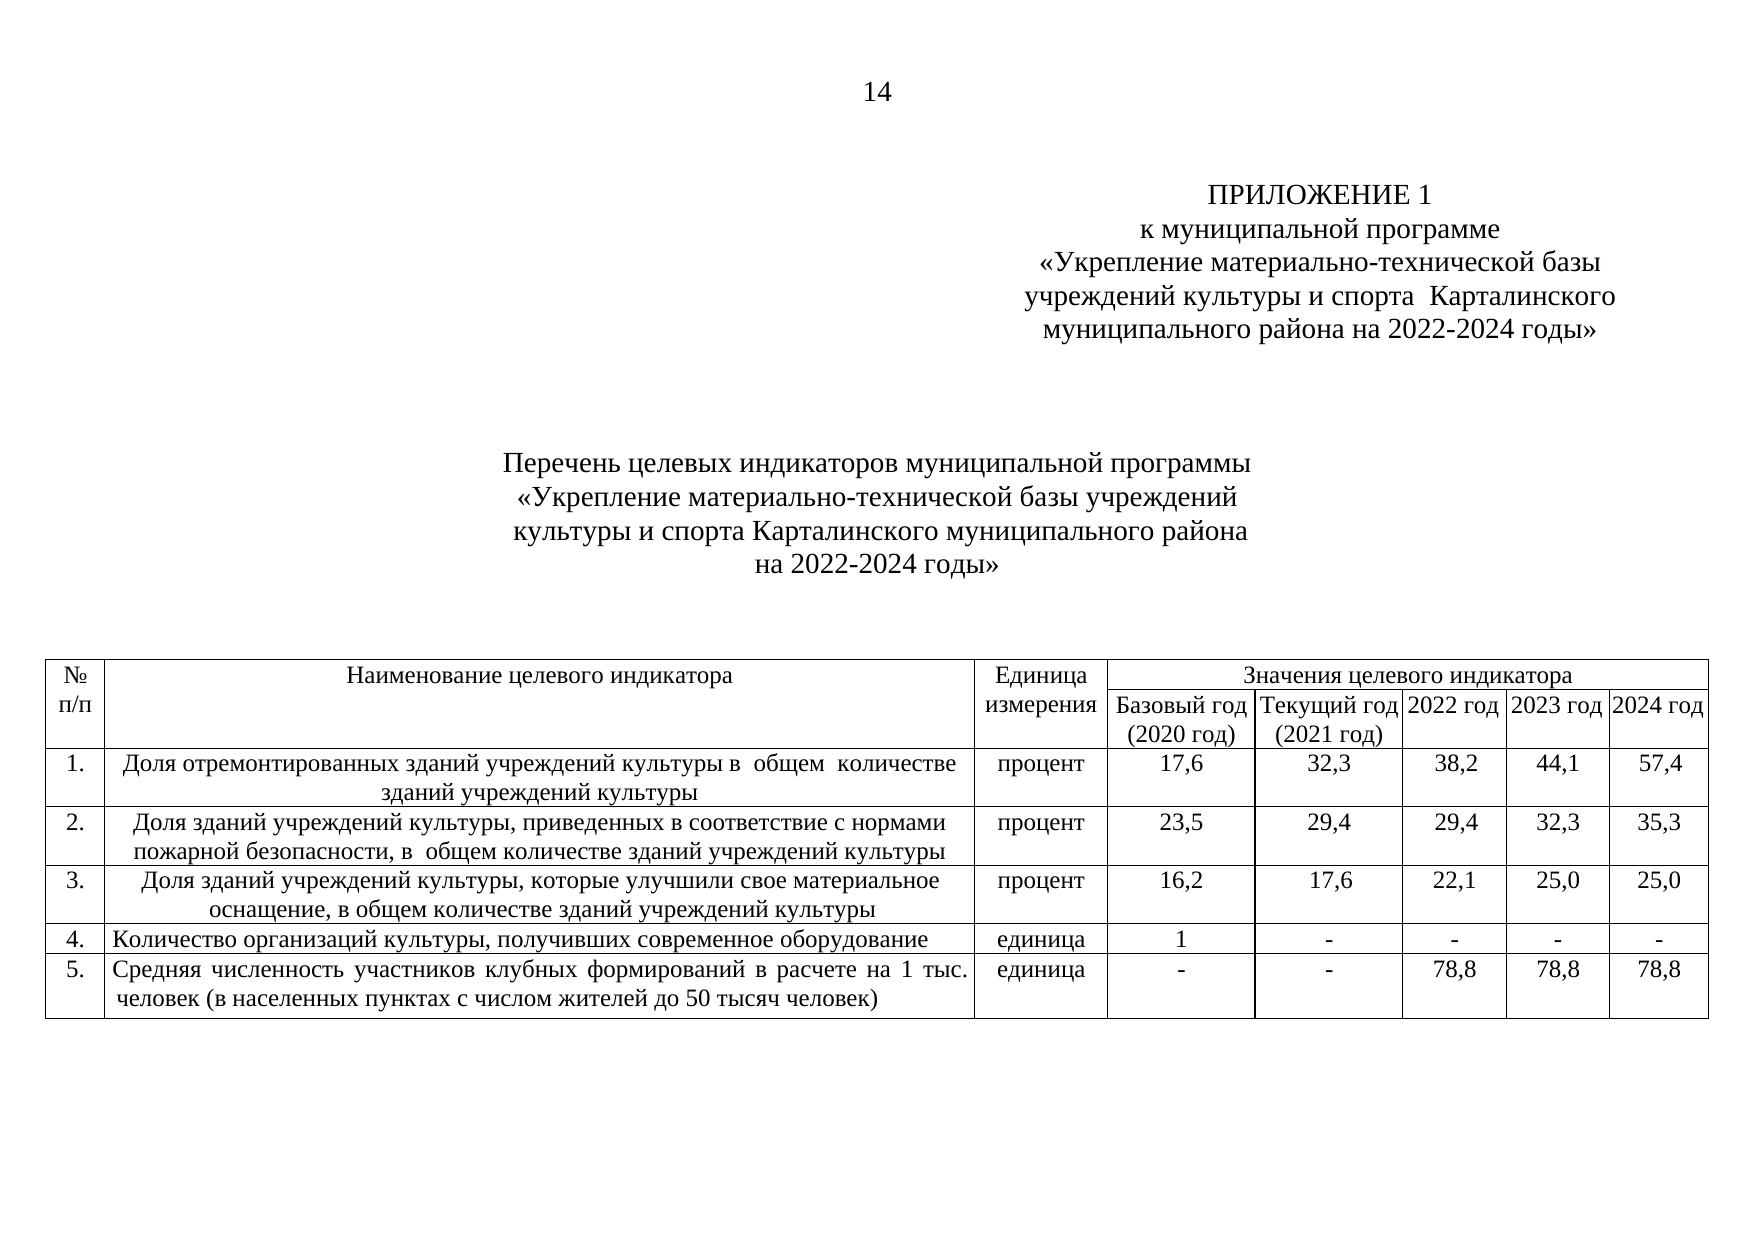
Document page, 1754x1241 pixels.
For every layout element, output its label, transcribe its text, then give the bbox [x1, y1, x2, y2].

table_cell 32,3 [1507, 807, 1609, 864]
table_cell Текущий год (2021 год) [1256, 690, 1402, 747]
text культуры и спорта Карталинского муниципального района [59, 513, 1695, 546]
text Перечень целевых индикаторов муниципальной программы [59, 446, 1695, 479]
table_cell Базовый год (2020 год) [1108, 690, 1254, 747]
table_cell - [1403, 924, 1506, 953]
table_header Единица измерения [975, 660, 1107, 747]
table_cell - [1256, 954, 1402, 1018]
table_cell Доля отремонтированных зданий учреждений культуры в общем количестве зданий учреждений культуры [105, 749, 974, 806]
table_cell единица [975, 954, 1107, 1018]
table_cell 25,0 [1610, 866, 1708, 923]
text на 2022-2024 годы» [59, 546, 1695, 580]
table_cell Количество организаций культуры, получивших современное оборудование [105, 924, 974, 953]
table_cell 17,6 [1256, 866, 1402, 923]
table_cell 38,2 [1403, 749, 1506, 806]
table_cell 23,5 [1108, 807, 1254, 864]
table_cell 25,0 [1507, 866, 1609, 923]
text «Укрепление материально-технической базы [945, 244, 1695, 278]
table_cell процент [975, 749, 1107, 806]
table_cell - [1507, 924, 1609, 953]
table_cell 78,8 [1610, 954, 1708, 1018]
table_cell Средняя численность участников клубных формирований в расчете на 1 тыс. человек (в населенных пунктах с числом жителей до 50 тысяч человек) [105, 954, 974, 1018]
table_cell 29,4 [1403, 807, 1506, 864]
table_cell 2024 год [1610, 690, 1708, 747]
table_cell процент [975, 807, 1107, 864]
text «Укрепление материально-технической базы учреждений [59, 479, 1695, 513]
table_cell Доля зданий учреждений культуры, которые улучшили свое материальное оснащение, в общем количестве зданий учреждений культуры [105, 866, 974, 923]
table_cell 22,1 [1403, 866, 1506, 923]
table_cell 1. [46, 749, 104, 806]
table_cell процент [975, 866, 1107, 923]
table_cell 16,2 [1108, 866, 1254, 923]
table_cell 2023 год [1507, 690, 1609, 747]
table_cell единица [975, 924, 1107, 953]
table_cell 57,4 [1610, 749, 1708, 806]
table_cell - [1256, 924, 1402, 953]
table_header Наименование целевого индикатора [105, 660, 974, 747]
table_cell 35,3 [1610, 807, 1708, 864]
table_cell Доля зданий учреждений культуры, приведенных в соответствие с нормами пожарной безопасности, в общем количестве зданий учреждений культуры [105, 807, 974, 864]
table_cell 3. [46, 866, 104, 923]
text муниципального района на 2022-2024 годы» [945, 311, 1695, 345]
table_cell 17,6 [1108, 749, 1254, 806]
table_cell 1 [1108, 924, 1254, 953]
table_cell - [1108, 954, 1254, 1018]
text к муниципальной программе [945, 211, 1695, 244]
table_header Значения целевого индикатора [1108, 660, 1708, 689]
table_cell - [1610, 924, 1708, 953]
table_cell 78,8 [1403, 954, 1506, 1018]
table_cell 44,1 [1507, 749, 1609, 806]
text учреждений культуры и спорта Карталинского [945, 278, 1695, 311]
table_cell 2. [46, 807, 104, 864]
text ПРИЛОЖЕНИЕ 1 [945, 177, 1695, 211]
table_cell 32,3 [1256, 749, 1402, 806]
table_cell 78,8 [1507, 954, 1609, 1018]
table_cell 29,4 [1256, 807, 1402, 864]
table_header № п/п [46, 660, 104, 747]
table_cell 4. [46, 924, 104, 953]
table_cell 5. [46, 954, 104, 1018]
table_cell 2022 год [1403, 690, 1506, 747]
